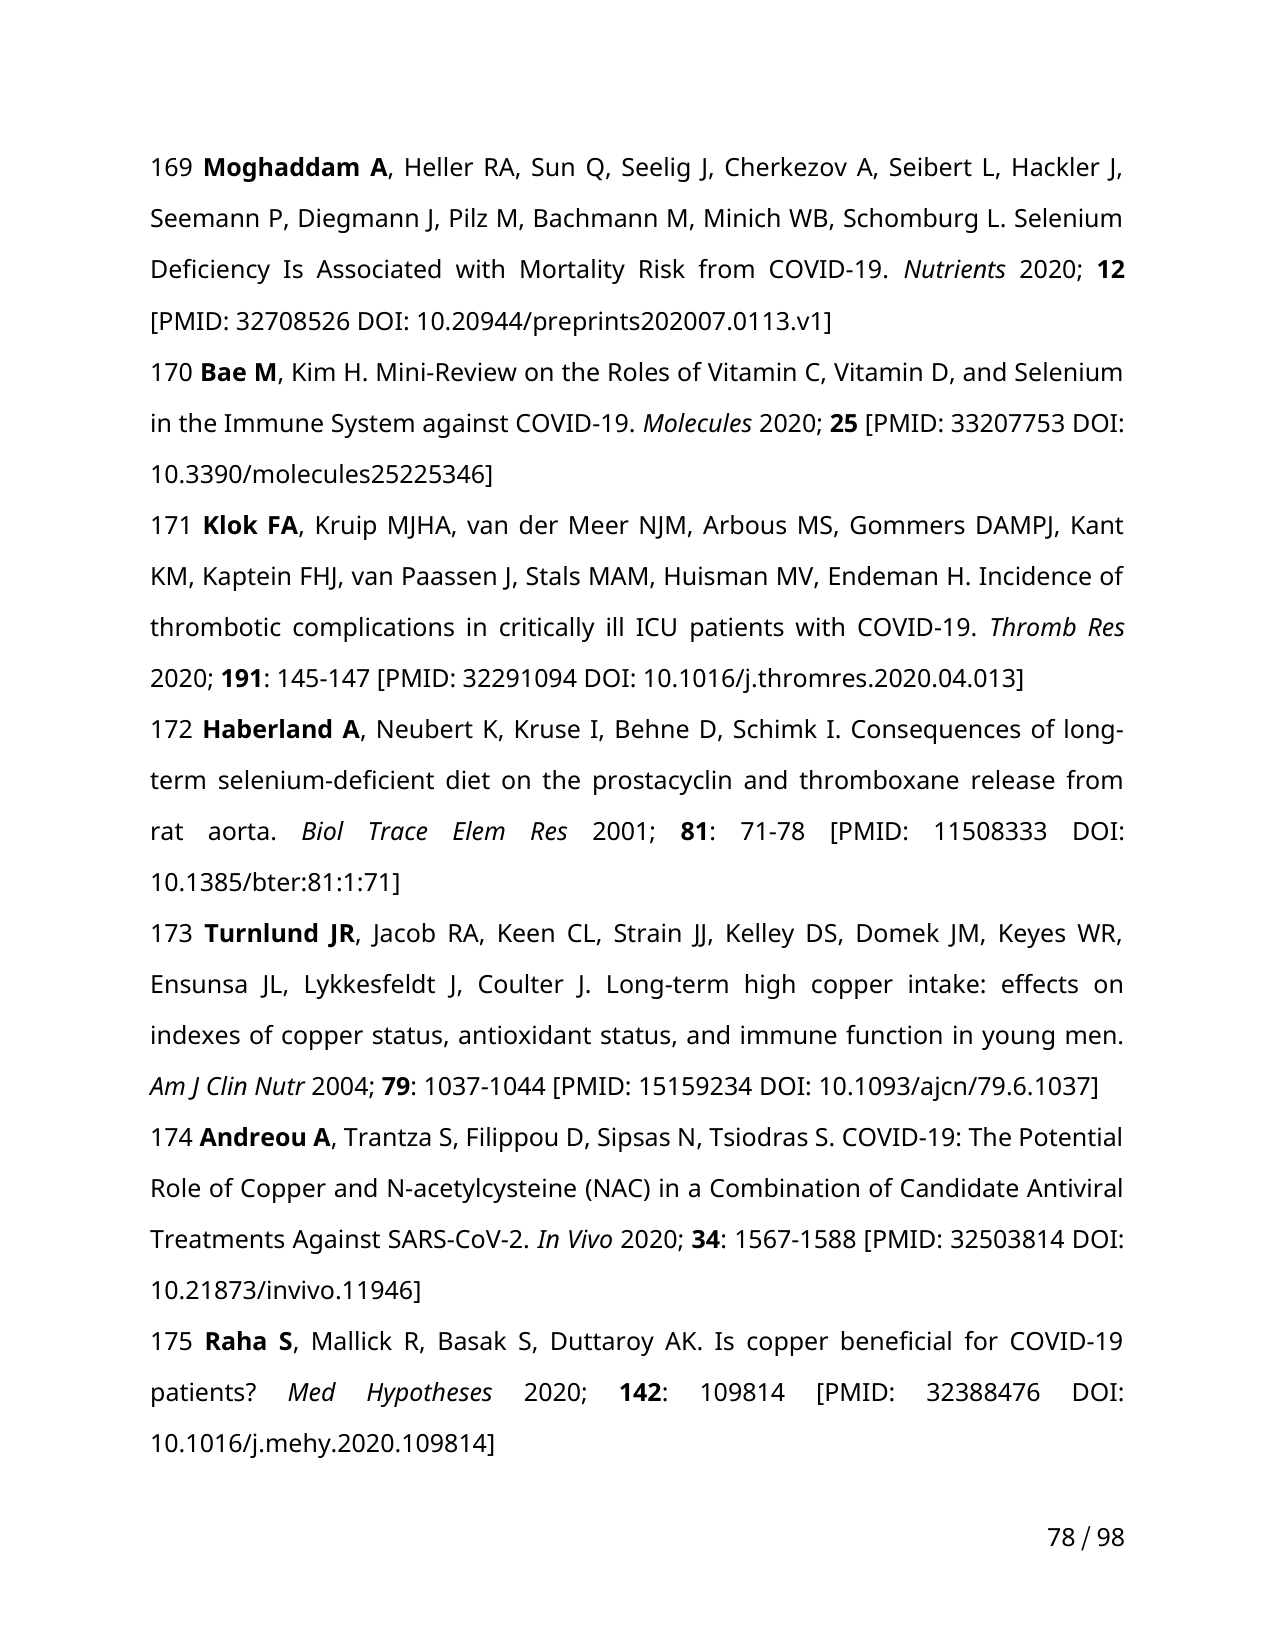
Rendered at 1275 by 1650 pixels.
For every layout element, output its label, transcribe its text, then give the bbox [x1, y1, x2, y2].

text 172 Haberland A, Neubert K, Kruse I, Behne D, Schimk I. Consequences of long-term selenium-deficient diet on the prostacyclin and thromboxane release from rat aorta. Biol Trace Elem Res 2001; 81: 71-78 [PMID: 11508333 DOI: 10.1385/bter:81:1:71] [150, 711, 1125, 899]
text 175 Raha S, Mallick R, Basak S, Duttaroy AK. Is copper beneficial for COVID-19 patients? Med Hypotheses 2020; 142: 109814 [PMID: 32388476 DOI: 10.1016/j.mehy.2020.109814] [150, 1324, 1125, 1460]
text 173 Turnlund JR, Jacob RA, Keen CL, Strain JJ, Kelley DS, Domek JM, Keyes WR, Ensunsa JL, Lykkesfeldt J, Coulter J. Long-term high copper intake: effects on indexes of copper status, antioxidant status, and immune function in young men. Am J Clin Nutr 2004; 79: 1037-1044 [PMID: 15159234 DOI: 10.1093/ajcn/79.6.1037] [150, 916, 1125, 1103]
text 170 Bae M, Kim H. Mini-Review on the Roles of Vitamin C, Vitamin D, and Selenium in the Immune System against COVID-19. Molecules 2020; 25 [PMID: 33207753 DOI: 10.3390/molecules25225346] [150, 354, 1125, 490]
text 174 Andreou A, Trantza S, Filippou D, Sipsas N, Tsiodras S. COVID-19: The Potential Role of Copper and N-acetylcysteine (NAC) in a Combination of Candidate Antiviral Treatments Against SARS-CoV-2. In Vivo 2020; 34: 1567-1588 [PMID: 32503814 DOI: 10.21873/invivo.11946] [150, 1120, 1125, 1307]
text 171 Klok FA, Kruip MJHA, van der Meer NJM, Arbous MS, Gommers DAMPJ, Kant KM, Kaptein FHJ, van Paassen J, Stals MAM, Huisman MV, Endeman H. Incidence of thrombotic complications in critically ill ICU patients with COVID-19. Thromb Res 2020; 191: 145-147 [PMID: 32291094 DOI: 10.1016/j.thromres.2020.04.013] [150, 507, 1125, 694]
text 169 Moghaddam A, Heller RA, Sun Q, Seelig J, Cherkezov A, Seibert L, Hackler J, Seemann P, Diegmann J, Pilz M, Bachmann M, Minich WB, Schomburg L. Selenium Deficiency Is Associated with Mortality Risk from COVID-19. Nutrients 2020; 12 [PMID: 32708526 DOI: 10.20944/preprints202007.0113.v1] [150, 150, 1125, 337]
